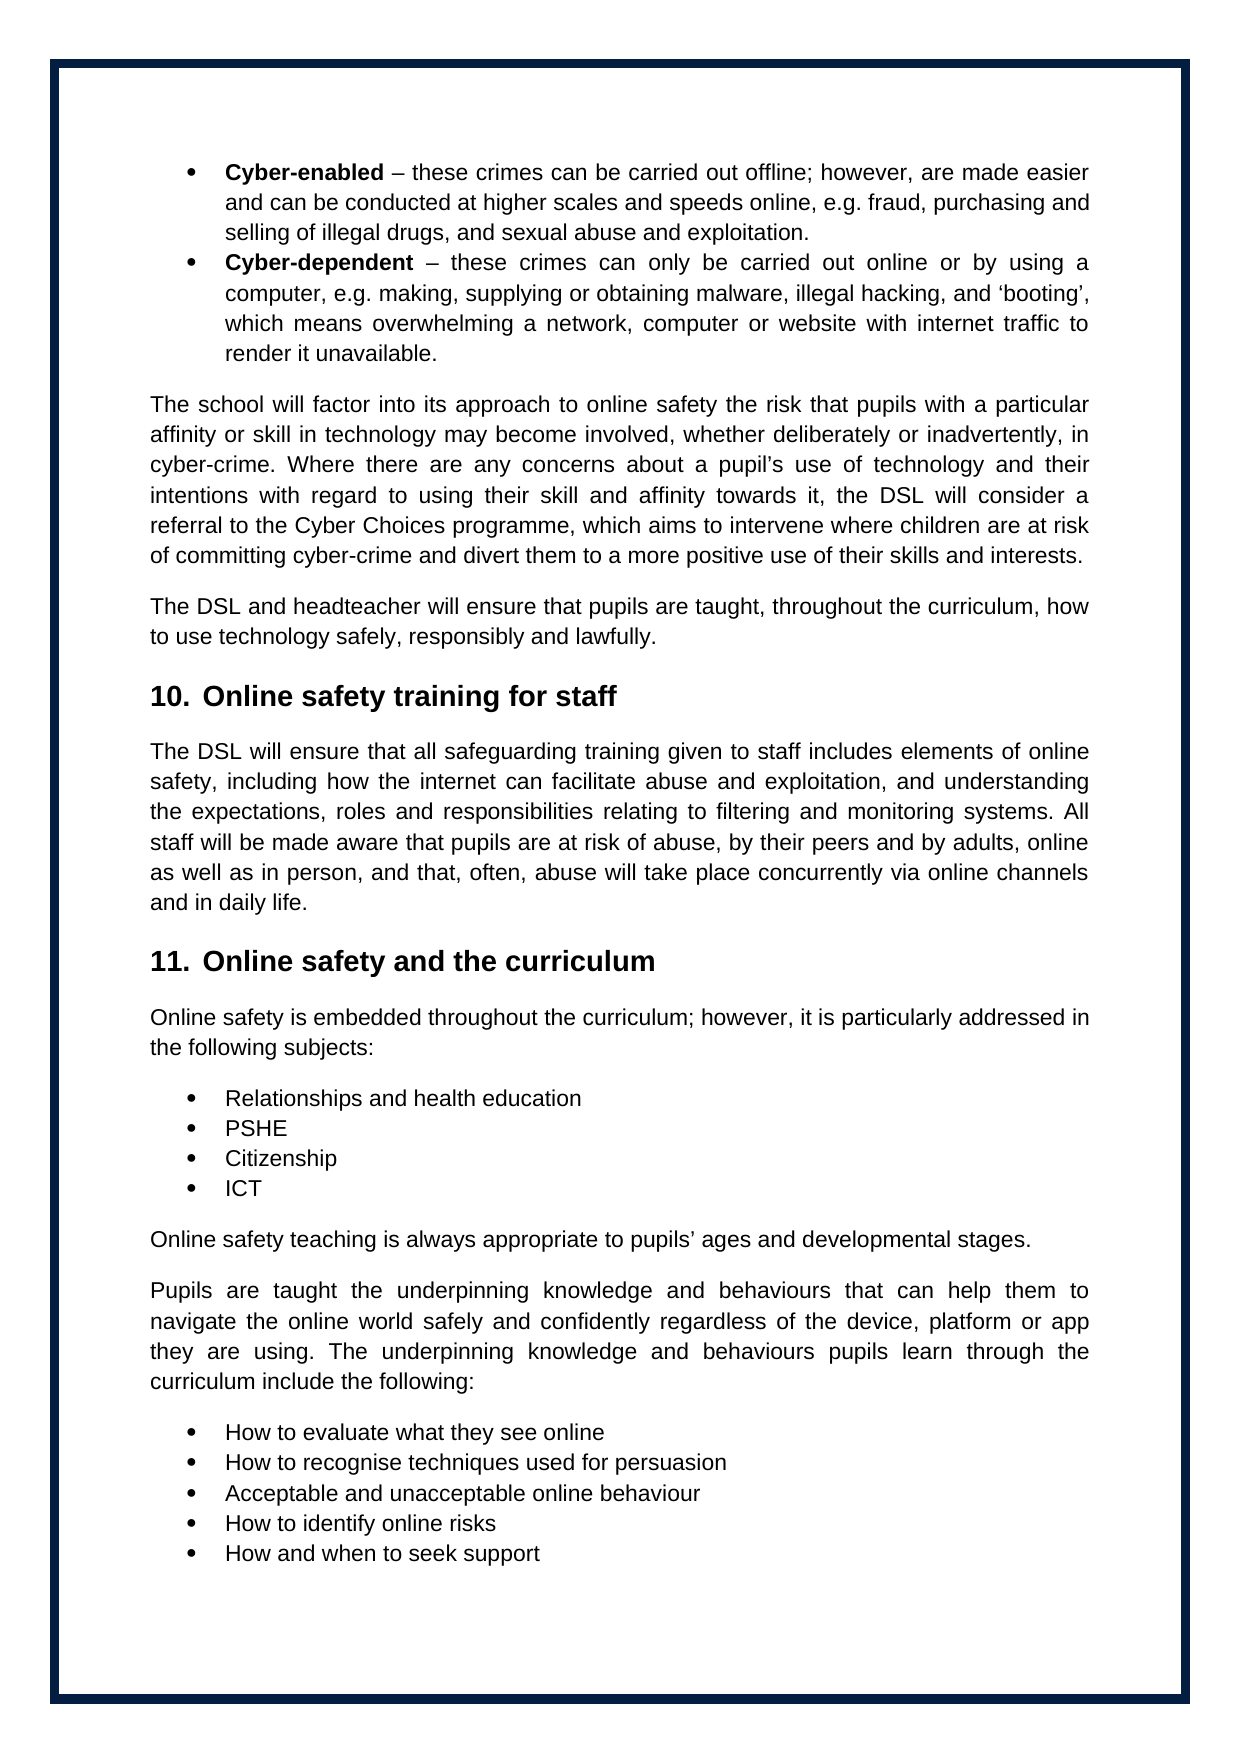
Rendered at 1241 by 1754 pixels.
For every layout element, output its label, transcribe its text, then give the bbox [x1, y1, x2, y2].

subtitle Online safety training for staff [150, 678, 1090, 712]
list How to identify online risks [187, 1510, 1090, 1536]
text Online safety is embedded throughout the curriculum; however, it is particularly addressed in the following subjects: [150, 1003, 1090, 1060]
list How to evaluate what they see online [187, 1419, 1090, 1446]
list ICT [187, 1175, 1090, 1202]
text Pupils are taught the underpinning knowledge and behaviours that can help them to navigate the online world safely and confidently regardless of the device, platform or app they are using. The underpinning knowledge and behaviours pupils learn through the curriculum include the following: [150, 1277, 1090, 1394]
list Cyber-dependent – these crimes can only be carried out online or by using a computer, e.g. making, supplying or obtaining malware, illegal hacking, and ‘booting’, which means overwhelming a network, computer or website with internet traffic to render it unavailable. [187, 249, 1090, 366]
subtitle Online safety and the curriculum [150, 944, 1090, 978]
list Citizenship [187, 1145, 1090, 1172]
list Relationships and health education [187, 1085, 1090, 1111]
text The DSL and headteacher will ensure that pupils are taught, throughout the curriculum, how to use technology safely, responsibly and lawfully. [150, 593, 1090, 650]
list PSHE [187, 1115, 1090, 1141]
list How to recognise techniques used for persuasion [187, 1449, 1090, 1476]
text The DSL will ensure that all safeguarding training given to staff includes elements of online safety, including how the internet can facilitate abuse and exploitation, and understanding the expectations, roles and responsibilities relating to filtering and monitoring systems. All staff will be made aware that pupils are at risk of abuse, by their peers and by adults, online as well as in person, and that, often, abuse will take place concurrently via online channels and in daily life. [150, 738, 1090, 915]
list Cyber-enabled – these crimes can be carried out offline; however, are made easier and can be conducted at higher scales and speeds online, e.g. fraud, purchasing and selling of illegal drugs, and sexual abuse and exploitation. [187, 159, 1090, 246]
list Acceptable and unacceptable online behaviour [187, 1479, 1090, 1506]
list How and when to seek support [187, 1540, 1090, 1566]
text The school will factor into its approach to online safety the risk that pupils with a particular affinity or skill in technology may become involved, whether deliberately or inadvertently, in cyber-crime. Where there are any concerns about a pupil’s use of technology and their intentions with regard to using their skill and affinity towards it, the DSL will consider a referral to the Cyber Choices programme, which aims to intervene where children are at risk of committing cyber-crime and divert them to a more positive use of their skills and interests. [150, 391, 1090, 568]
text Online safety teaching is always appropriate to pupils’ ages and developmental stages. [150, 1226, 1090, 1253]
